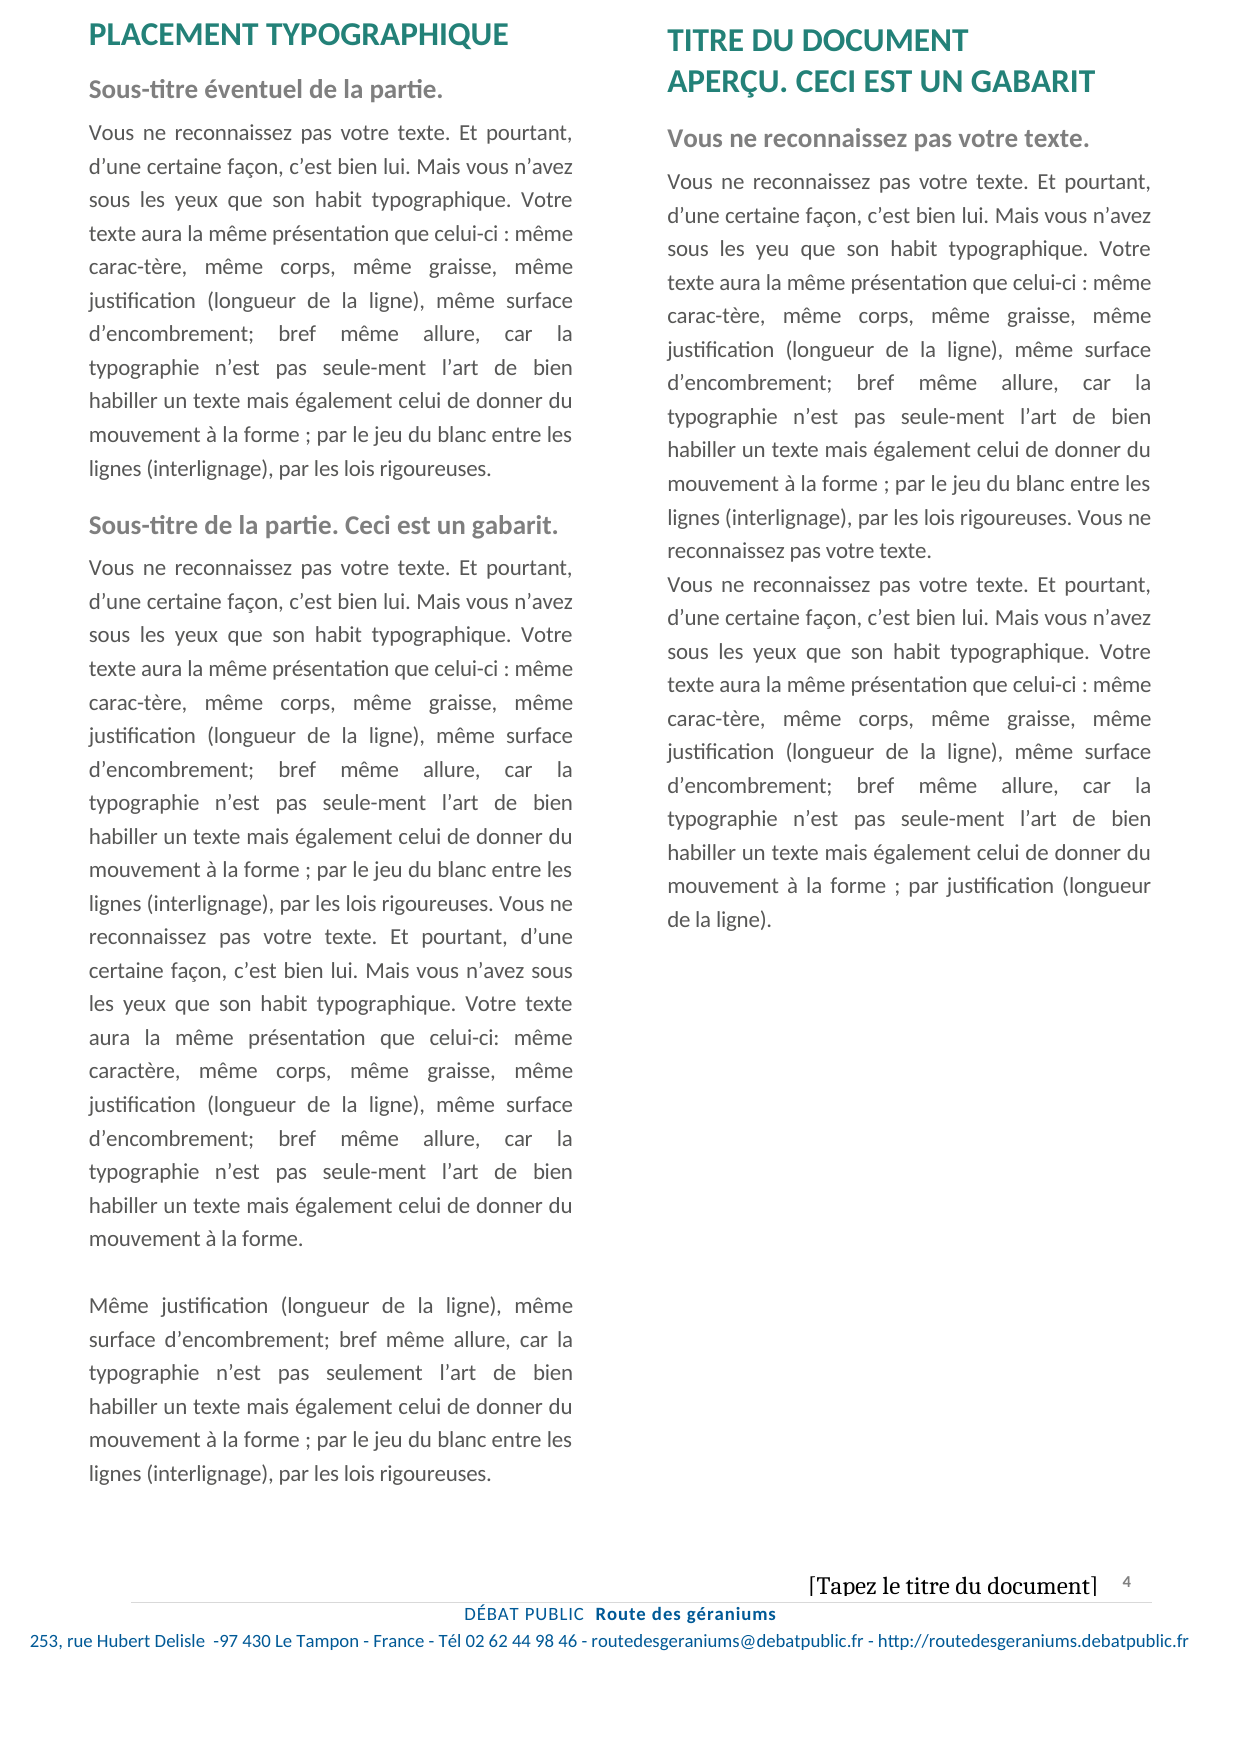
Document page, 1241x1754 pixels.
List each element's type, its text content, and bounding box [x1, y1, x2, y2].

subtitle Sous-titre de la partie. Ceci est un gabarit. [89, 508, 573, 541]
text Vous ne reconnaissez pas votre texte. Et pourtant, d’une certaine façon, c’est bien lui. Mais vous n’avez sous les yeux que son habit typographique. Votre texte aura la même présentation que celui-ci : même carac-tère, même corps, même graisse, même justification (longueur de la ligne), même surface d’encombrement; bref même allure, car la typographie n’est pas seule-ment l’art de bien habiller un texte mais également celui de donner du mouvement à la forme ; par justification (longueur de la ligne). [667, 570, 1152, 933]
text Vous ne reconnaissez pas votre texte. Et pourtant, d’une certaine façon, c’est bien lui. Mais vous n’avez sous les yeux que son habit typographique. Votre texte aura la même présentation que celui-ci : même carac-tère, même corps, même graisse, même justification (longueur de la ligne), même surface d’encombrement; bref même allure, car la typographie n’est pas seule-ment l’art de bien habiller un texte mais également celui de donner du mouvement à la forme ; par le jeu du blanc entre les lignes (interlignage), par les lois rigoureuses. Vous ne reconnaissez pas votre texte. Et pourtant, d’une certaine façon, c’est bien lui. Mais vous n’avez sous les yeux que son habit typographique. Votre texte aura la même présentation que celui-ci: même caractère, même corps, même graisse, même justification (longueur de la ligne), même surface d’encombrement; bref même allure, car la typographie n’est pas seule-ment l’art de bien habiller un texte mais également celui de donner du mouvement à la forme. [89, 553, 573, 1252]
subtitle TITRE DU DOCUMENT aperçu. ceci est un gabarit [667, 19, 1152, 101]
subtitle Sous-titre éventuel de la partie. [89, 73, 573, 106]
text Vous ne reconnaissez pas votre texte. Et pourtant, d’une certaine façon, c’est bien lui. Mais vous n’avez sous les yeux que son habit typographique. Votre texte aura la même présentation que celui-ci : même carac-tère, même corps, même graisse, même justification (longueur de la ligne), même surface d’encombrement; bref même allure, car la typographie n’est pas seule-ment l’art de bien habiller un texte mais également celui de donner du mouvement à la forme ; par le jeu du blanc entre les lignes (interlignage), par les lois rigoureuses. [89, 118, 573, 482]
subtitle Vous ne reconnaissez pas votre texte. [667, 122, 1152, 155]
text Même justification (longueur de la ligne), même surface d’encombrement; bref même allure, car la typographie n’est pas seulement l’art de bien habiller un texte mais également celui de donner du mouvement à la forme ; par le jeu du blanc entre les lignes (interlignage), par les lois rigoureuses. [89, 1291, 573, 1487]
text Vous ne reconnaissez pas votre texte. Et pourtant, d’une certaine façon, c’est bien lui. Mais vous n’avez sous les yeu que son habit typographique. Votre texte aura la même présentation que celui-ci : même carac-tère, même corps, même graisse, même justification (longueur de la ligne), même surface d’encombrement; bref même allure, car la typographie n’est pas seule-ment l’art de bien habiller un texte mais également celui de donner du mouvement à la forme ; par le jeu du blanc entre les lignes (interlignage), par les lois rigoureuses. Vous ne reconnaissez pas votre texte. [667, 167, 1152, 564]
subtitle placement typographique [89, 19, 573, 52]
